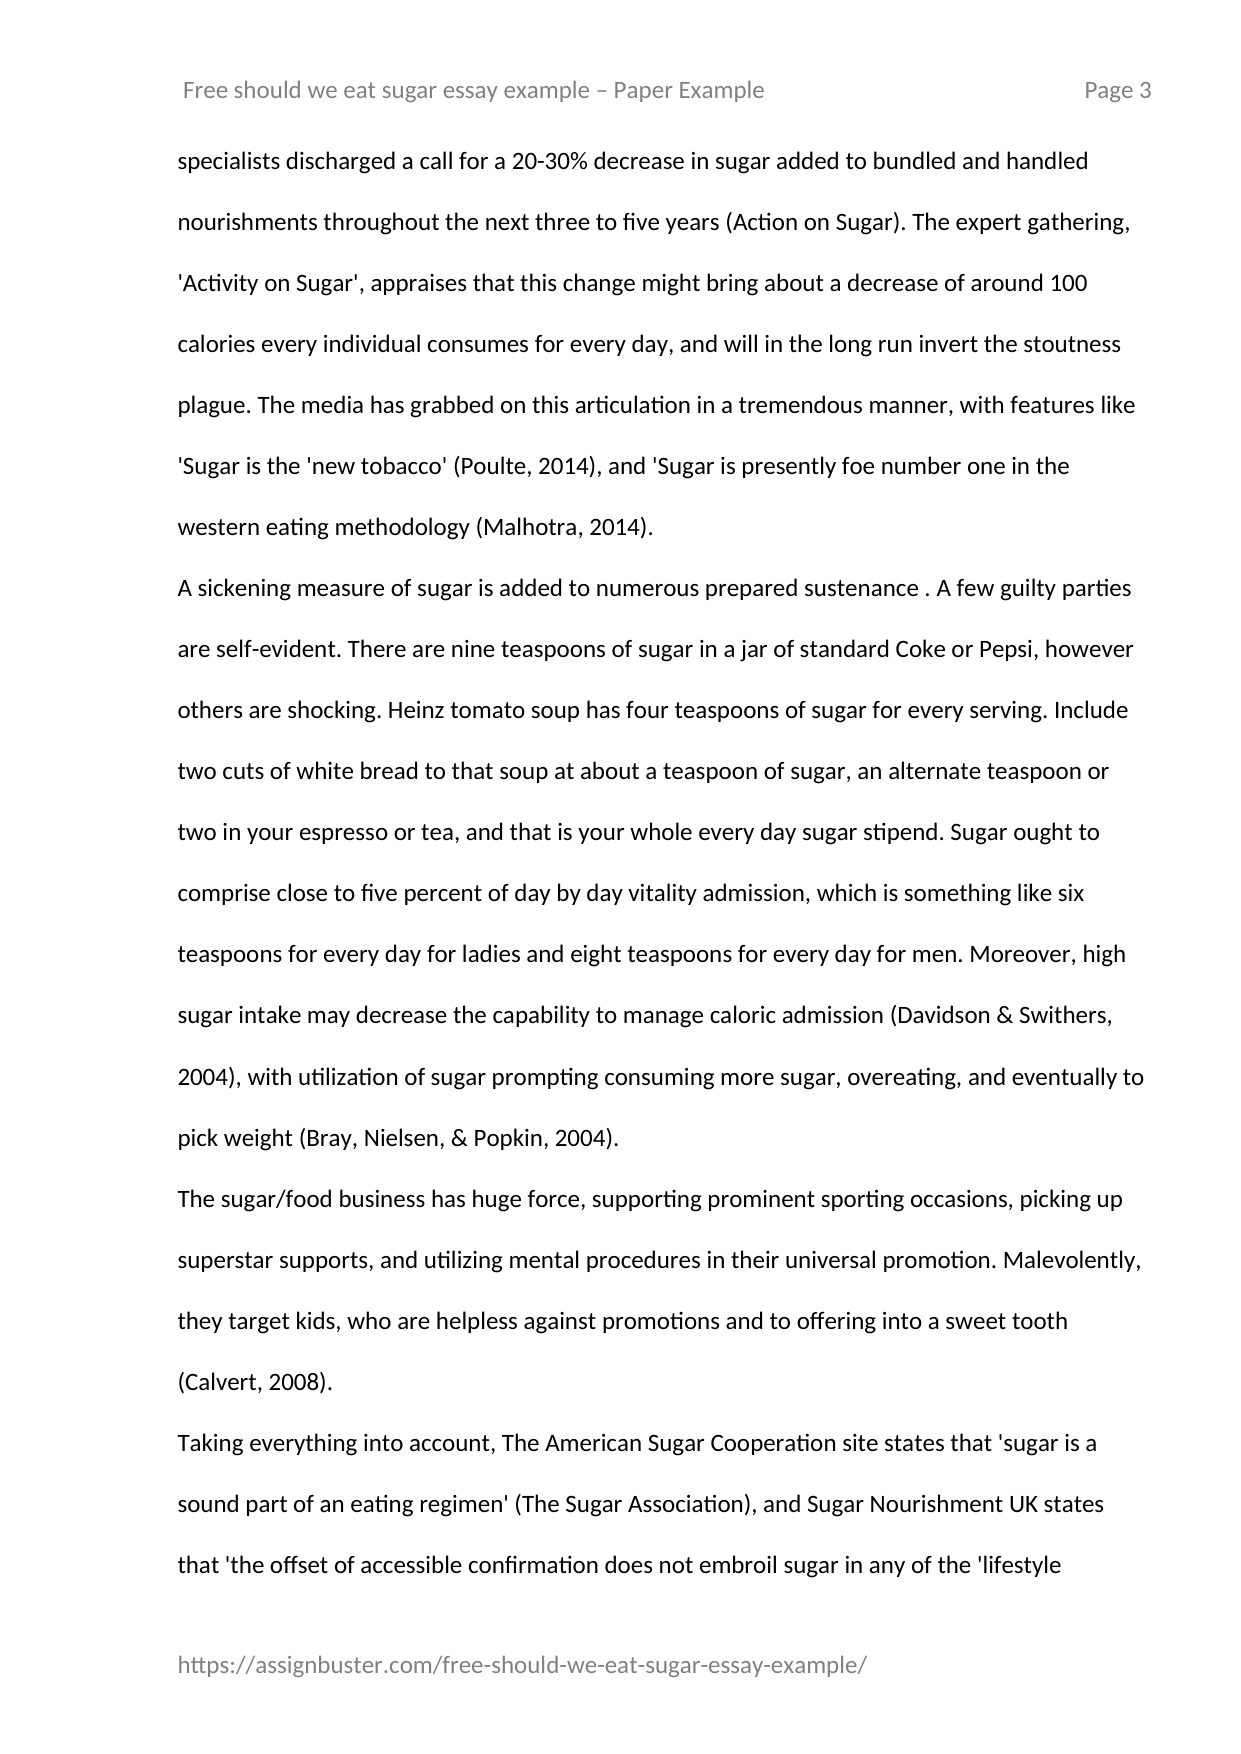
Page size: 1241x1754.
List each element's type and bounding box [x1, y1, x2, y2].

text [177, 145, 1152, 1579]
